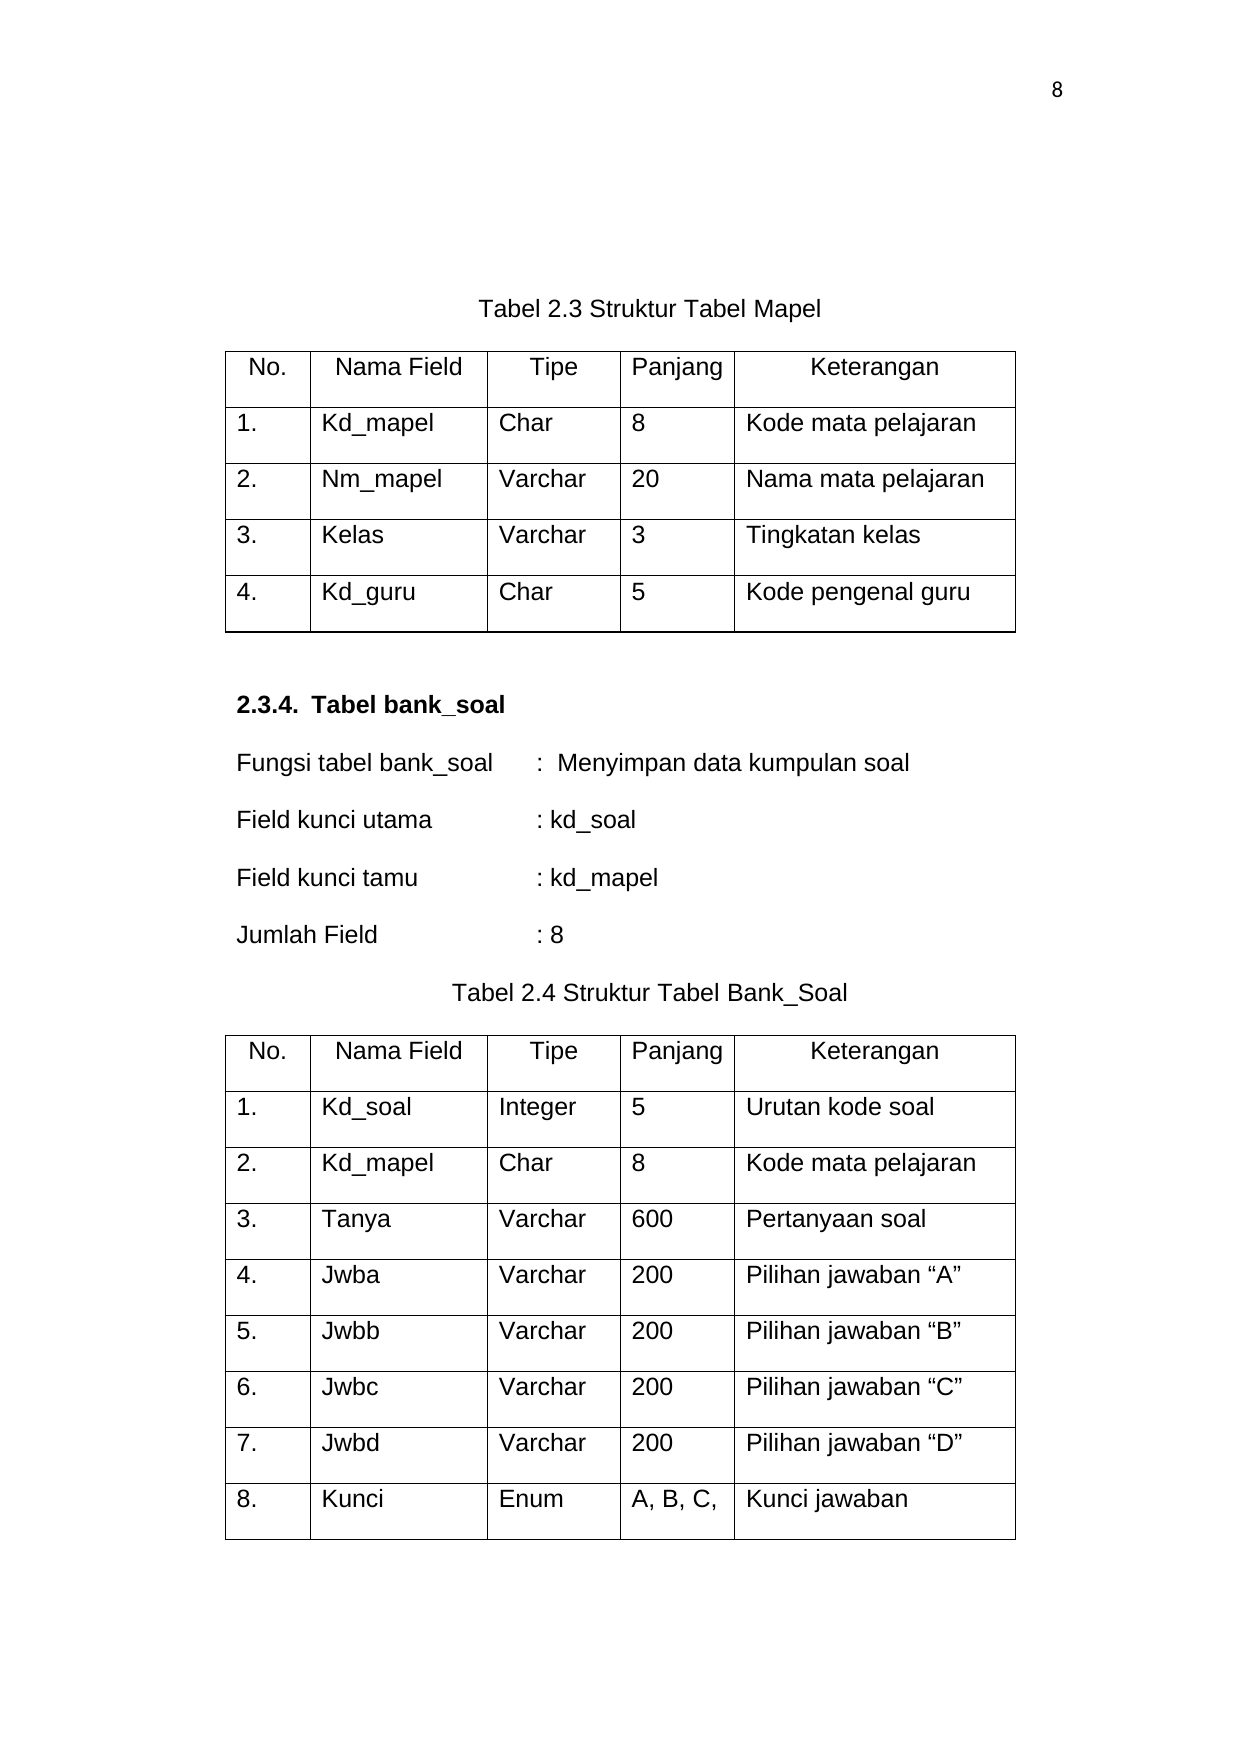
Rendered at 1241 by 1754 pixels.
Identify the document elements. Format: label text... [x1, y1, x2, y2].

table_cell 1. [226, 1092, 310, 1147]
table_header No. [226, 1036, 310, 1091]
table_cell 8. [226, 1484, 310, 1539]
table_cell 20 [621, 464, 734, 519]
table_cell Jwbc [311, 1372, 487, 1427]
table_cell A, B, C, D [621, 1484, 734, 1539]
table_header Tipe [488, 1036, 620, 1091]
table_cell Jwbb [311, 1316, 487, 1371]
table_header Panjang [621, 1036, 734, 1091]
text Field kunci tamu : kd_mapel [236, 862, 1063, 891]
table_cell Jwbd [311, 1428, 487, 1483]
table_cell Kd_guru [311, 576, 487, 631]
table_cell 1. [226, 408, 310, 463]
table_header Keterangan [735, 352, 1015, 407]
table_cell Kd_mapel [311, 408, 487, 463]
table_cell 2. [226, 1148, 310, 1203]
table_header Nama Field [311, 352, 487, 407]
table_cell 200 [621, 1260, 734, 1315]
table_header No. [226, 352, 310, 407]
table_header Panjang [621, 352, 734, 407]
table_cell Pilihan jawaban “A” [735, 1260, 1015, 1315]
table_cell Kunci jawaban [735, 1484, 1015, 1539]
table_cell Kunci [311, 1484, 487, 1539]
list Tabel 2.4 Struktur Tabel Bank_Soal [236, 977, 1063, 1006]
table_cell Char [488, 408, 620, 463]
table_header Keterangan [735, 1036, 1015, 1091]
list Tabel 2.3 Struktur Tabel Mapel [236, 294, 1063, 322]
table_cell Char [488, 576, 620, 631]
table_cell Varchar [488, 1428, 620, 1483]
list Tabel bank_soal [236, 690, 1063, 719]
table_cell Pertanyaan soal [735, 1204, 1015, 1259]
table_cell Kode mata pelajaran [735, 1148, 1015, 1203]
table_cell Kd_mapel [311, 1148, 487, 1203]
table_cell 4. [226, 576, 310, 631]
table_cell Kd_soal [311, 1092, 487, 1147]
table_cell Varchar [488, 1372, 620, 1427]
table_cell 6. [226, 1372, 310, 1427]
table_cell Integer [488, 1092, 620, 1147]
table_cell 2. [226, 464, 310, 519]
text Field kunci utama : kd_soal [236, 805, 1063, 834]
table_cell Varchar [488, 1260, 620, 1315]
table_cell Varchar [488, 1316, 620, 1371]
table_cell 3. [226, 1204, 310, 1259]
table_cell Kelas [311, 520, 487, 575]
table_cell Enum [488, 1484, 620, 1539]
table_cell Varchar [488, 1204, 620, 1259]
table_cell Tanya [311, 1204, 487, 1259]
text Jumlah Field : 8 [236, 920, 1063, 949]
table_cell Tingkatan kelas [735, 520, 1015, 575]
table_cell 200 [621, 1316, 734, 1371]
table_header Tipe [488, 352, 620, 407]
table_cell 5 [621, 1092, 734, 1147]
table_cell Varchar [488, 520, 620, 575]
table_cell 4. [226, 1260, 310, 1315]
table_cell Char [488, 1148, 620, 1203]
table_cell 7. [226, 1428, 310, 1483]
table_cell 5. [226, 1316, 310, 1371]
table_header Nama Field [311, 1036, 487, 1091]
table_cell Pilihan jawaban “C” [735, 1372, 1015, 1427]
text Fungsi tabel bank_soal : Menyimpan data kumpulan soal [236, 747, 1063, 776]
table_cell Pilihan jawaban “D” [735, 1428, 1015, 1483]
table_cell Kode pengenal guru [735, 576, 1015, 631]
table_cell 600 [621, 1204, 734, 1259]
table_cell Kode mata pelajaran [735, 408, 1015, 463]
table_cell Pilihan jawaban “B” [735, 1316, 1015, 1371]
table_cell Jwba [311, 1260, 487, 1315]
table_cell 8 [621, 408, 734, 463]
table_cell 3 [621, 520, 734, 575]
table_cell Nm_mapel [311, 464, 487, 519]
table_cell 8 [621, 1148, 734, 1203]
table_cell Varchar [488, 464, 620, 519]
table_cell Urutan kode soal [735, 1092, 1015, 1147]
table_cell 5 [621, 576, 734, 631]
table_cell 3. [226, 520, 310, 575]
table_cell Nama mata pelajaran [735, 464, 1015, 519]
table_cell 200 [621, 1428, 734, 1483]
table_cell 200 [621, 1372, 734, 1427]
